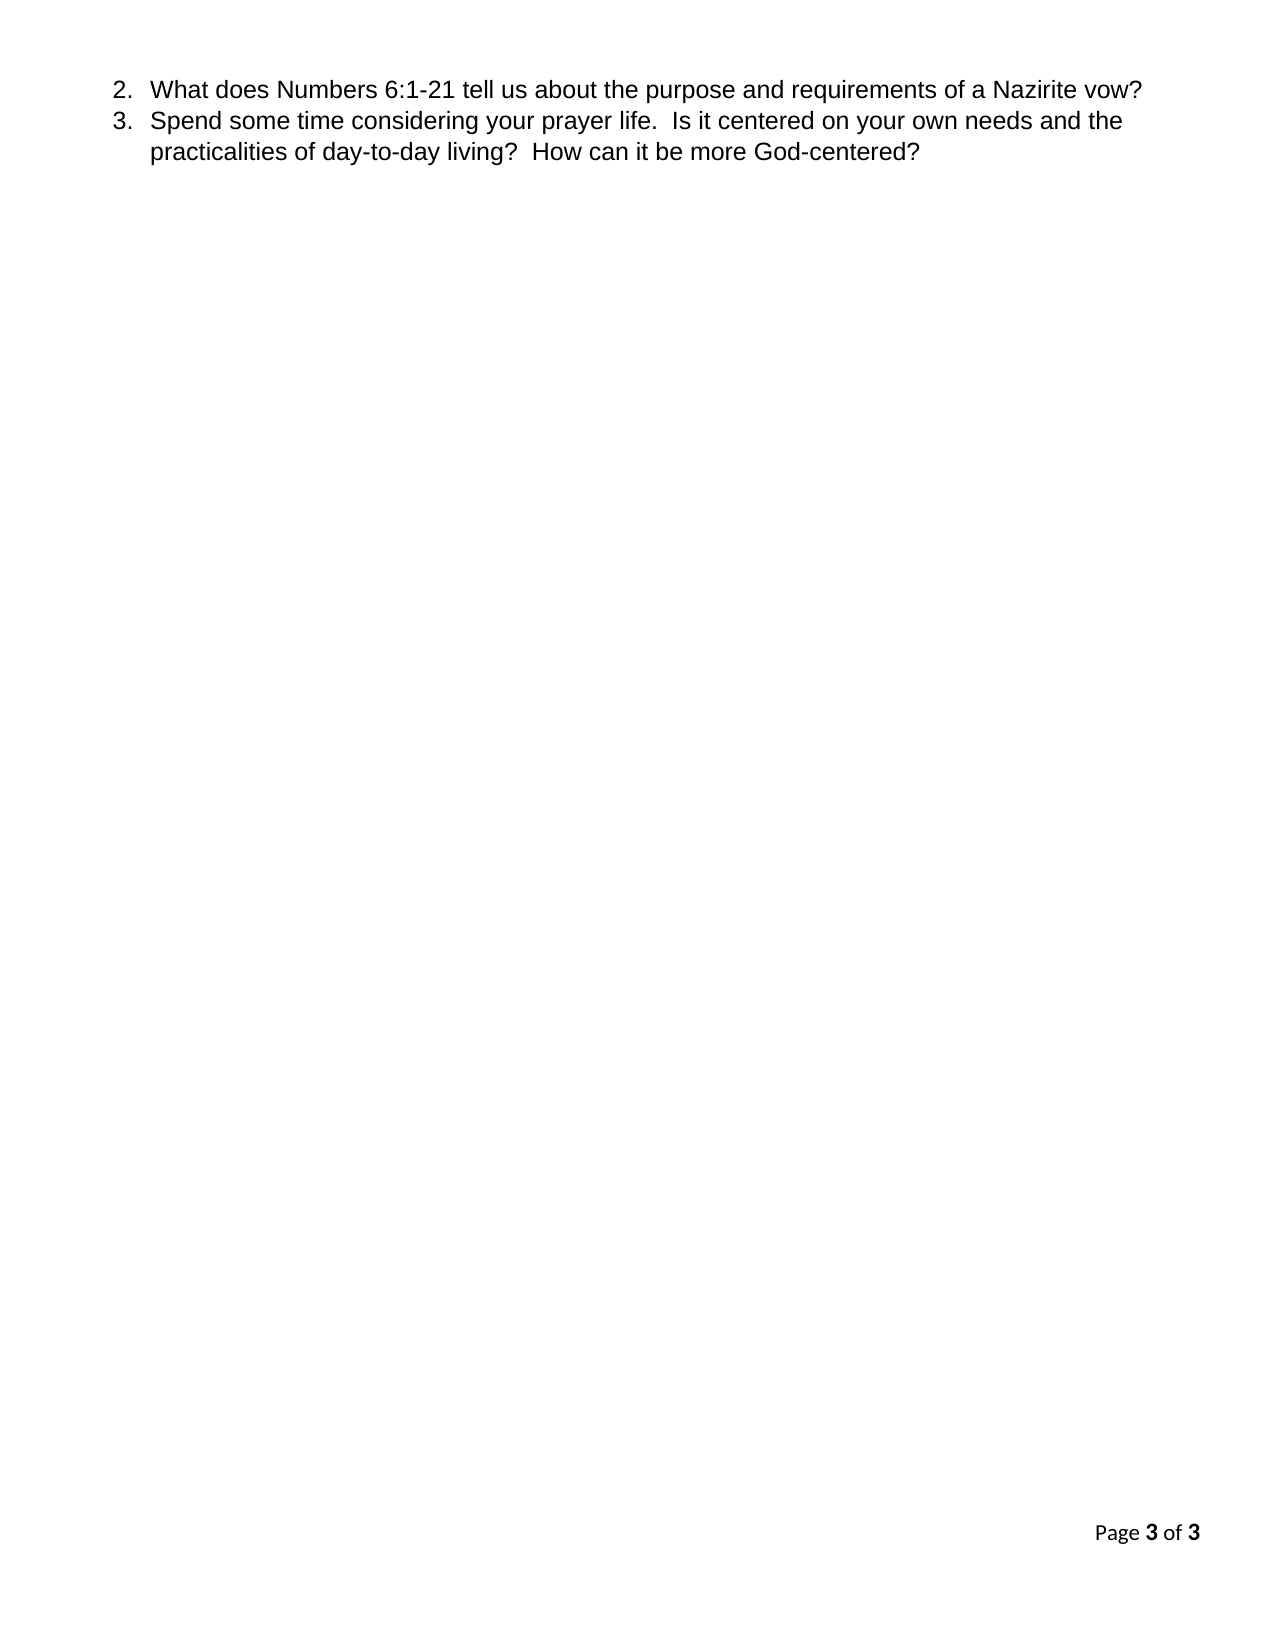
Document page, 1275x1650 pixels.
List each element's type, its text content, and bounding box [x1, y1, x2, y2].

list Spend some time considering your prayer life. Is it centered on your own needs and the practicalities of day-to-day living? How can it be more God-centered? [112, 106, 1200, 166]
list What does Numbers 6:1-21 tell us about the purpose and requirements of a Nazirite vow? [112, 75, 1200, 104]
